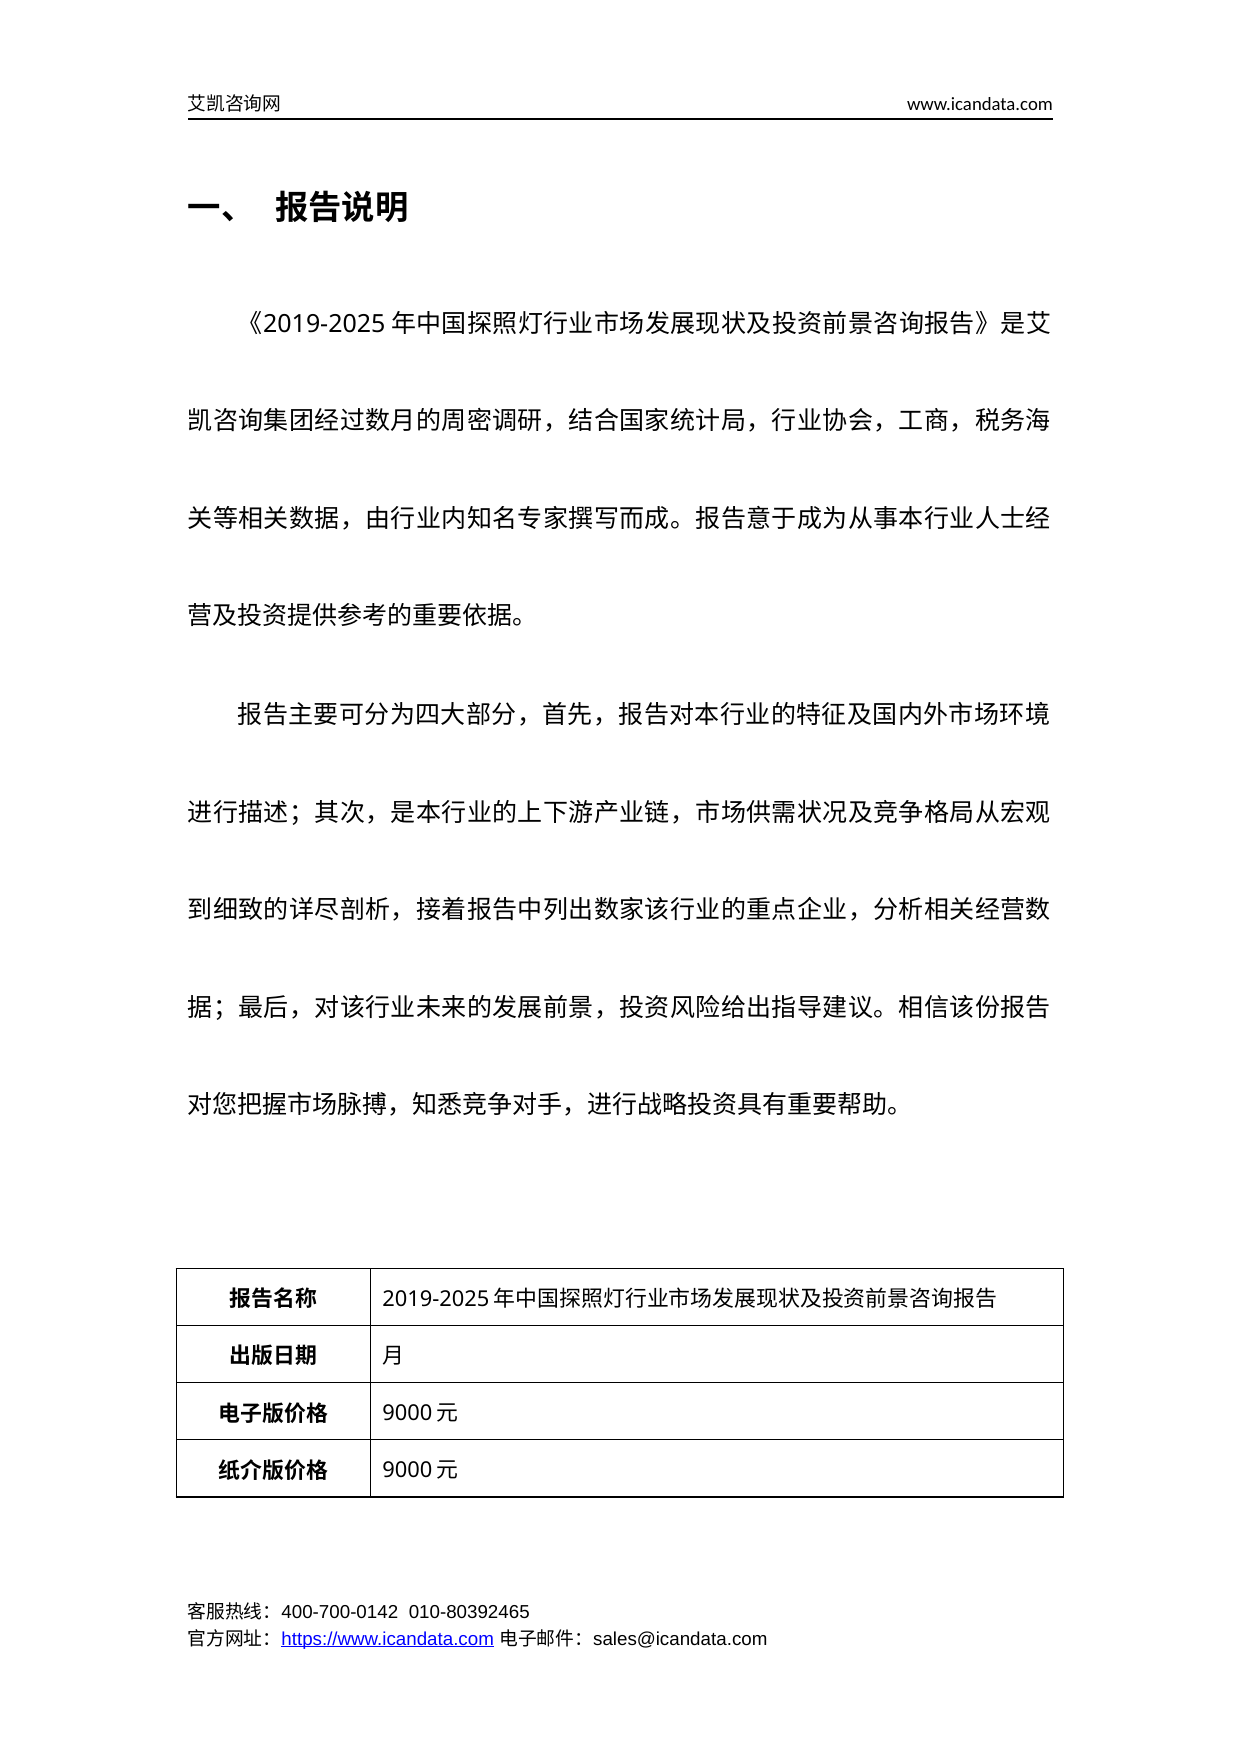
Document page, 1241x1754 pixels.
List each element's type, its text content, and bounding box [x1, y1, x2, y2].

text 《2019-2025年中国探照灯行业市场发展现状及投资前景咨询报告》是艾凯咨询集团经过数月的周密调研，结合国家统计局，行业协会，工商，税务海关等相关数据，由行业内知名专家撰写而成。报告意于成为从事本行业人士经营及投资提供参考的重要依据。 [187, 289, 1053, 646]
table_header 报告名称 [177, 1269, 370, 1325]
text 报告主要可分为四大部分，首先，报告对本行业的特征及国内外市场环境进行描述；其次，是本行业的上下游产业链，市场供需状况及竞争格局从宏观到细致的详尽剖析，接着报告中列出数家该行业的重点企业，分析相关经营数据；最后，对该行业未来的发展前景，投资风险给出指导建议。相信该份报告对您把握市场脉搏，知悉竞争对手，进行战略投资具有重要帮助。 [187, 681, 1053, 1136]
table_cell 9000元 [371, 1440, 1063, 1496]
subtitle 报告说明 [187, 172, 1053, 237]
table_cell 纸介版价格 [177, 1440, 370, 1496]
table_cell 电子版价格 [177, 1383, 370, 1439]
table_cell 9000元 [371, 1383, 1063, 1439]
table_header 2019-2025年中国探照灯行业市场发展现状及投资前景咨询报告 [371, 1269, 1063, 1325]
table_cell 出版日期 [177, 1326, 370, 1382]
table_cell 月 [371, 1326, 1063, 1382]
